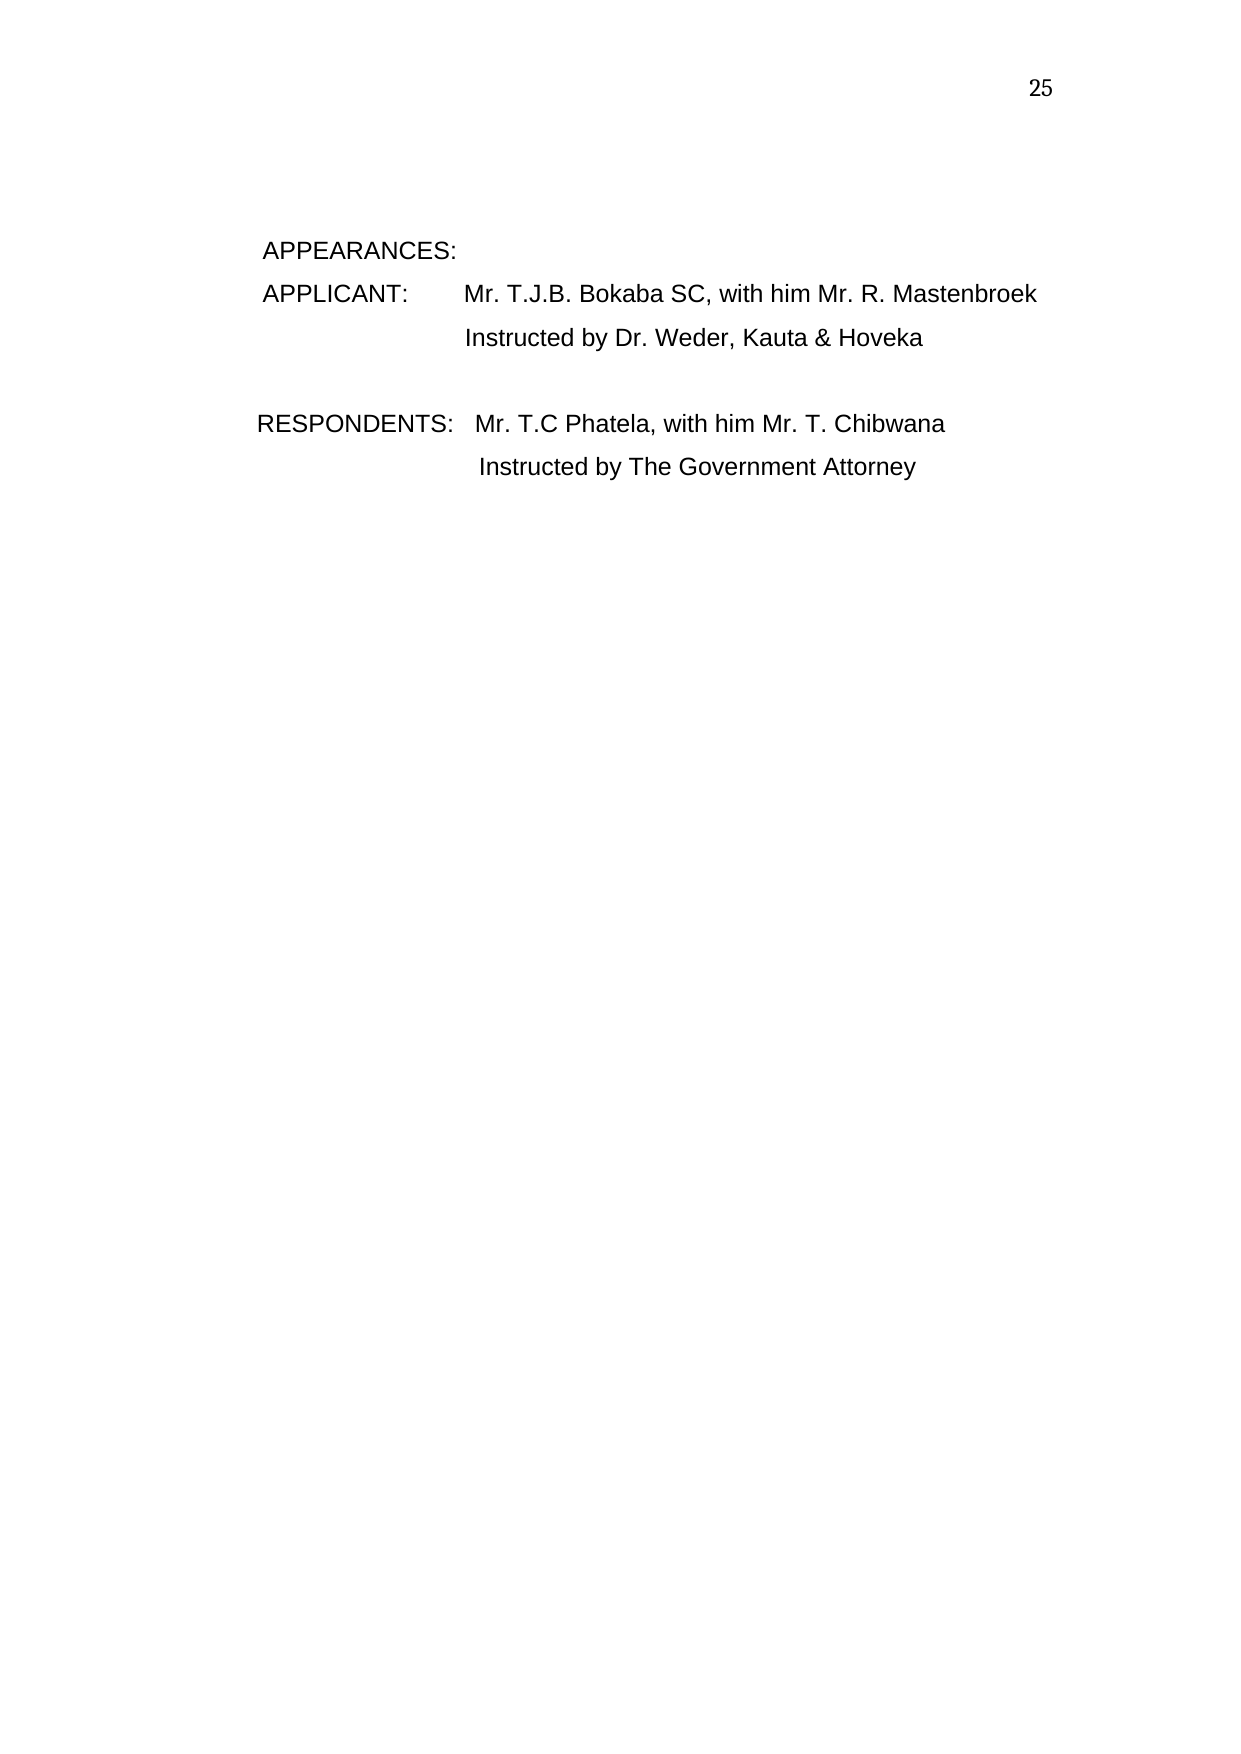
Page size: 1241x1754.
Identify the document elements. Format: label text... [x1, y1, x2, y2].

text RESPONDENTS: Mr. T.C Phatela, with him Mr. T. Chibwana [187, 409, 1053, 437]
text Instructed by Dr. Weder, Kauta & Hoveka [187, 322, 1053, 351]
text Instructed by The Government Attorney [187, 452, 1053, 481]
list APPLICANT: Mr. T.J.B. Bokaba SC, with him Mr. R. Mastenbroek [262, 279, 1053, 308]
list APPEARANCES: [262, 236, 1053, 265]
